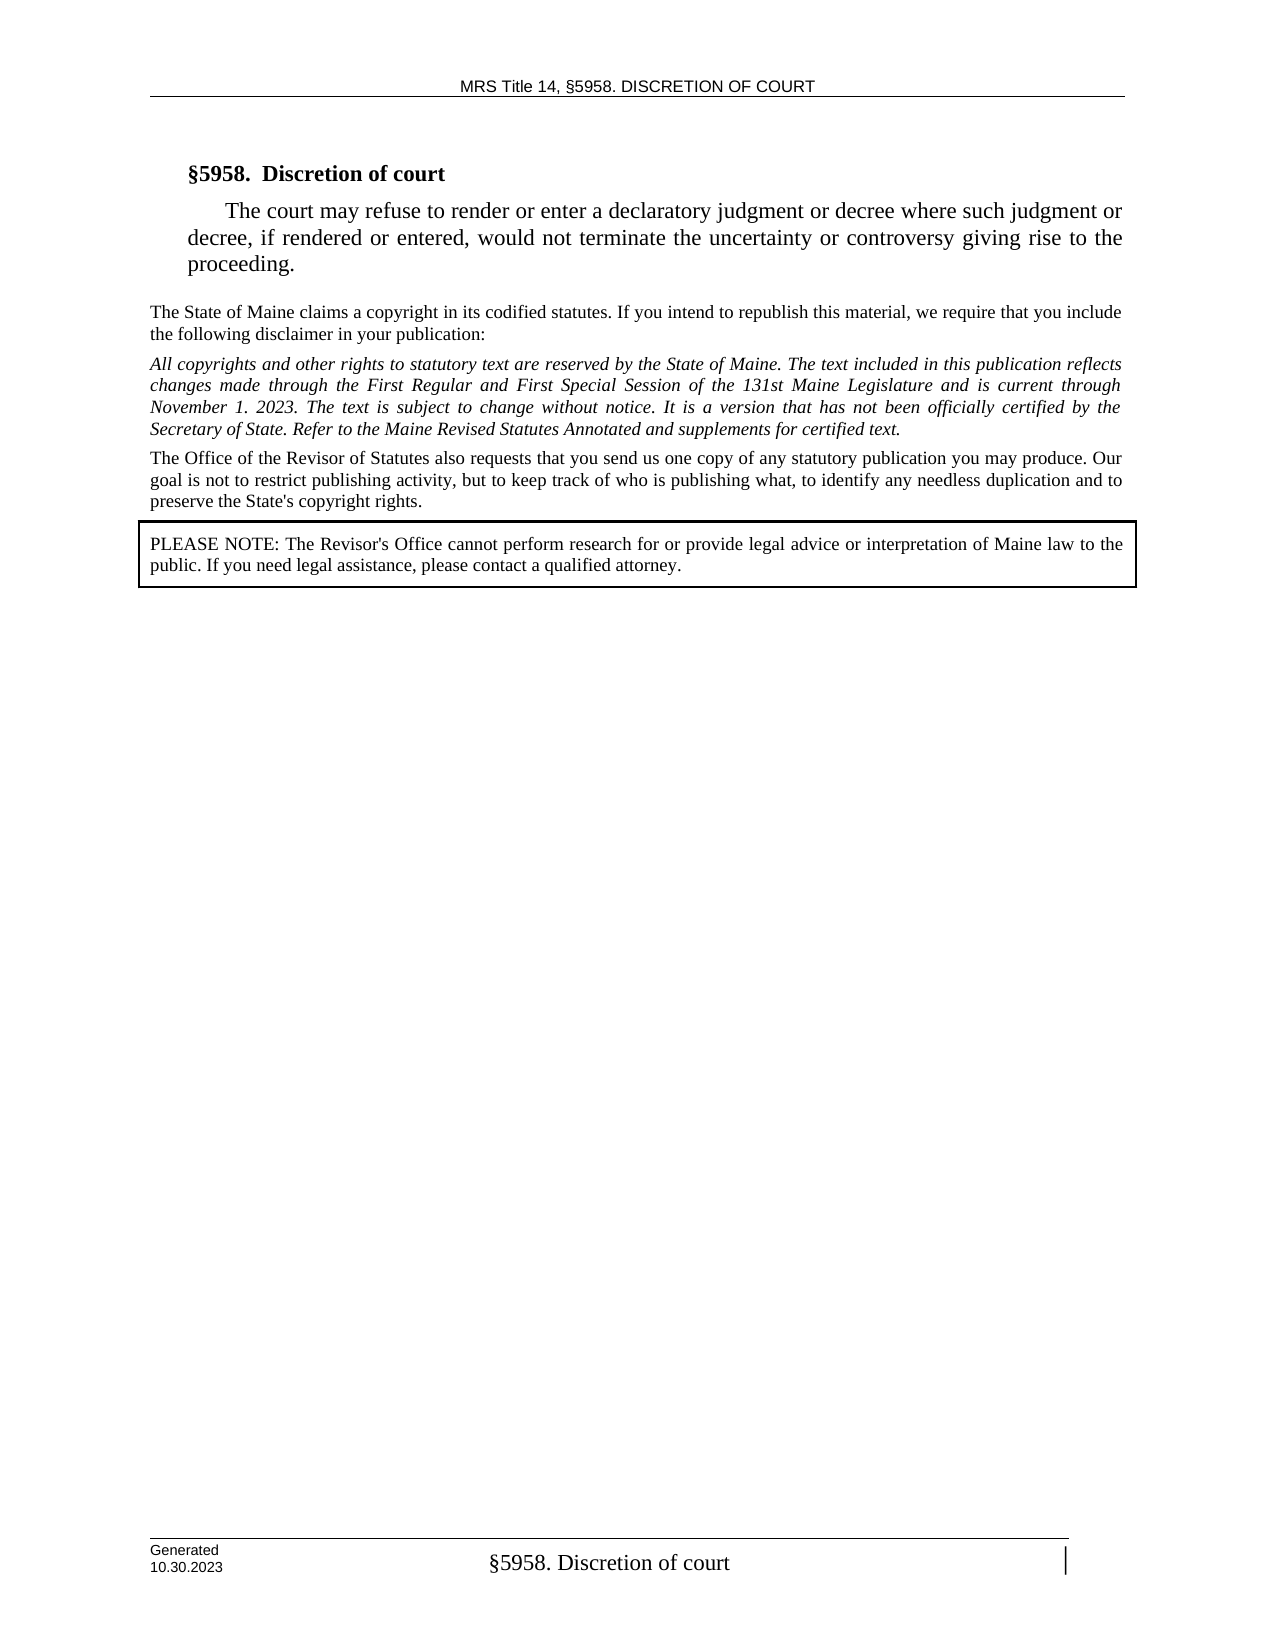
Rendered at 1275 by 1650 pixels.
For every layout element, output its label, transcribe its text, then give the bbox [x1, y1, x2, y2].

text The Office of the Revisor of Statutes also requests that you send us one copy of any statutory publication you may produce. Our goal is not to restrict publishing activity, but to keep track of who is publishing what, to identify any needless duplication and to preserve the State's copyright rights. [150, 447, 1125, 512]
text PLEASE NOTE: The Revisor's Office cannot perform research for or provide legal advice or interpretation of Maine law to the public. If you need legal assistance, please contact a qualified attorney. [140, 523, 1135, 586]
text §5958. Discretion of court [187, 160, 1125, 187]
text All copyrights and other rights to statutory text are reserved by the State of Maine. The text included in this publication reflects changes made through the First Regular and First Special Session of the 131st Maine Legislature and is current through November 1. 2023 . The text is subject to change without notice. It is a version that has not been officially certified by the Secretary of State. Refer to the Maine Revised Statutes Annotated and supplements for certified text. [150, 353, 1125, 439]
text The State of Maine claims a copyright in its codified statutes. If you intend to republish this material, we require that you include the following disclaimer in your publication: [150, 301, 1125, 344]
text The court may refuse to render or enter a declaratory judgment or decree where such judgment or decree, if rendered or entered, would not terminate the uncertainty or controversy giving rise to the proceeding. [187, 197, 1125, 276]
